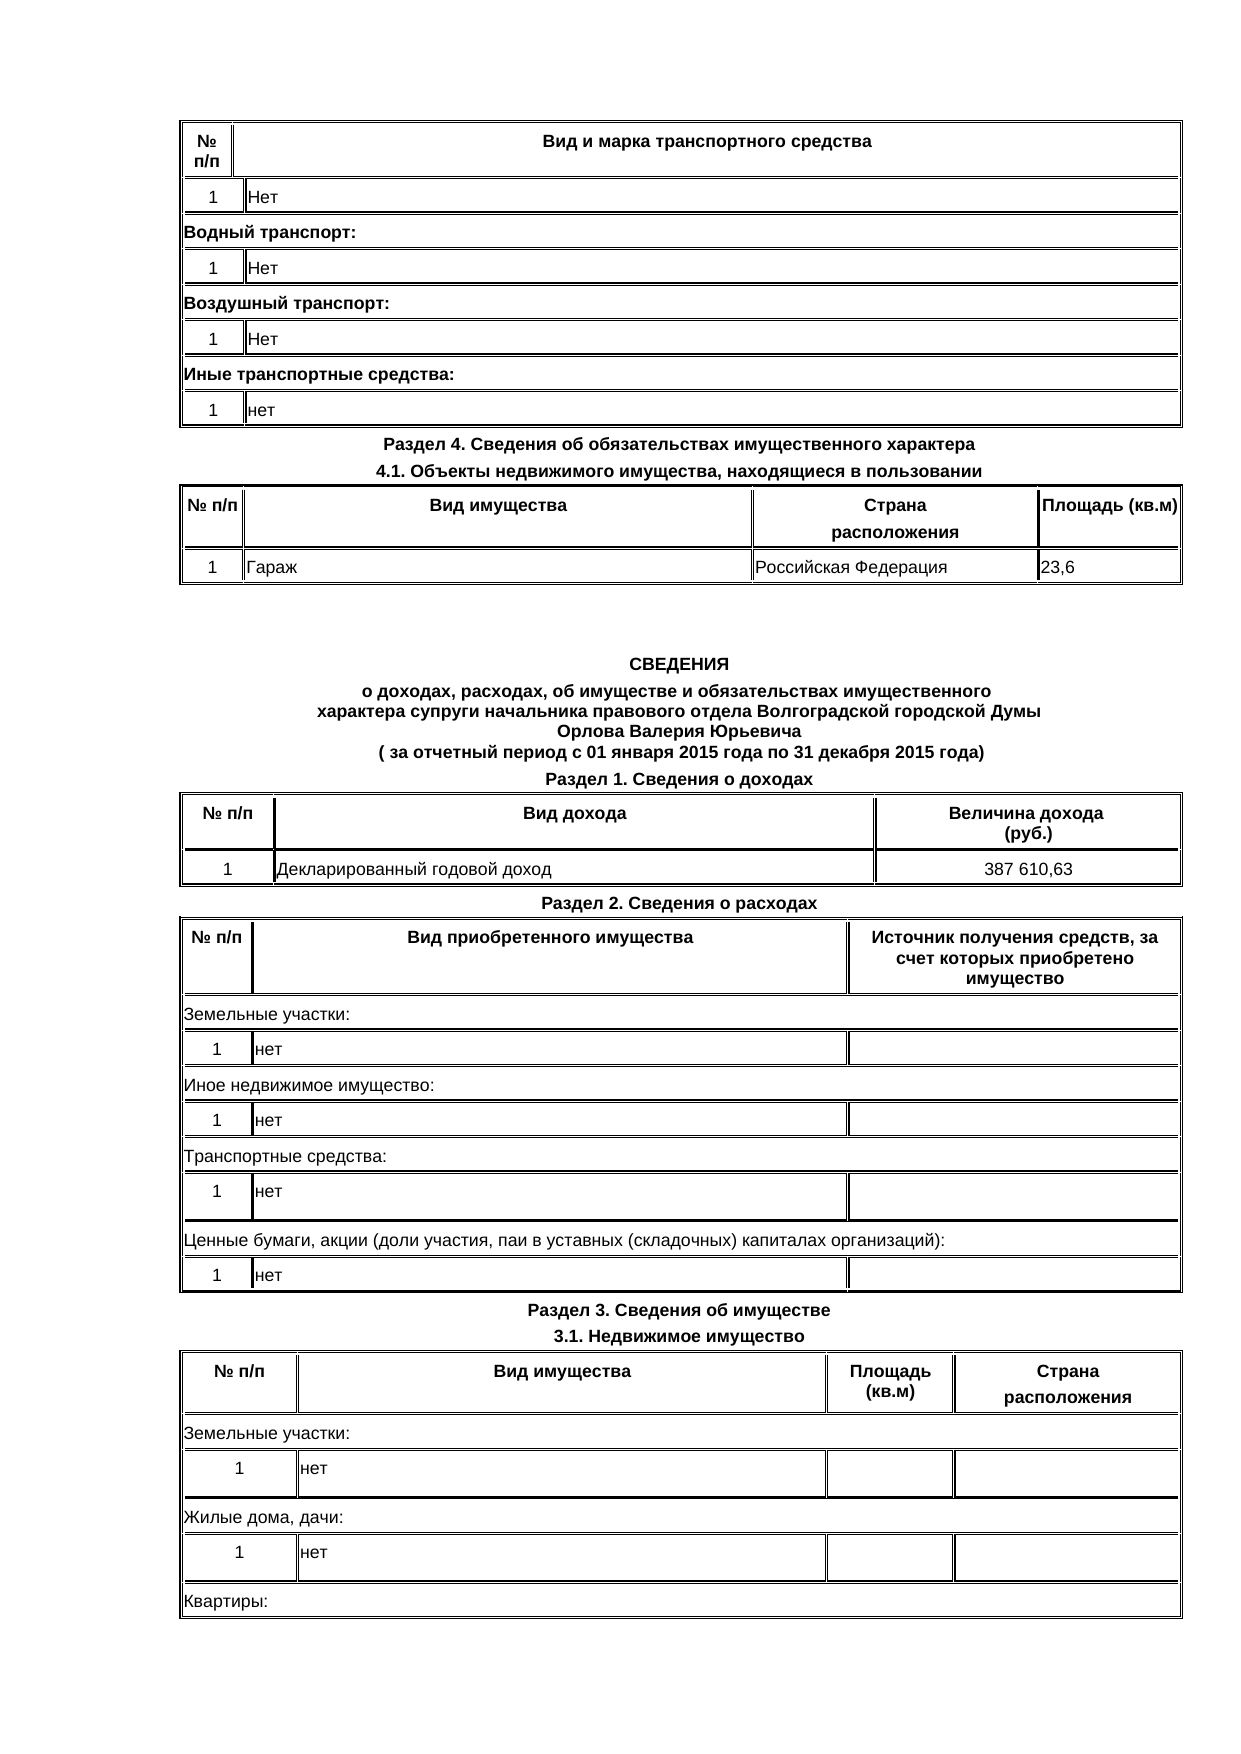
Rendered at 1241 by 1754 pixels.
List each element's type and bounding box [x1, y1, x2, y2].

table_header [177, 118, 1181, 587]
table_header [177, 646, 1181, 1621]
